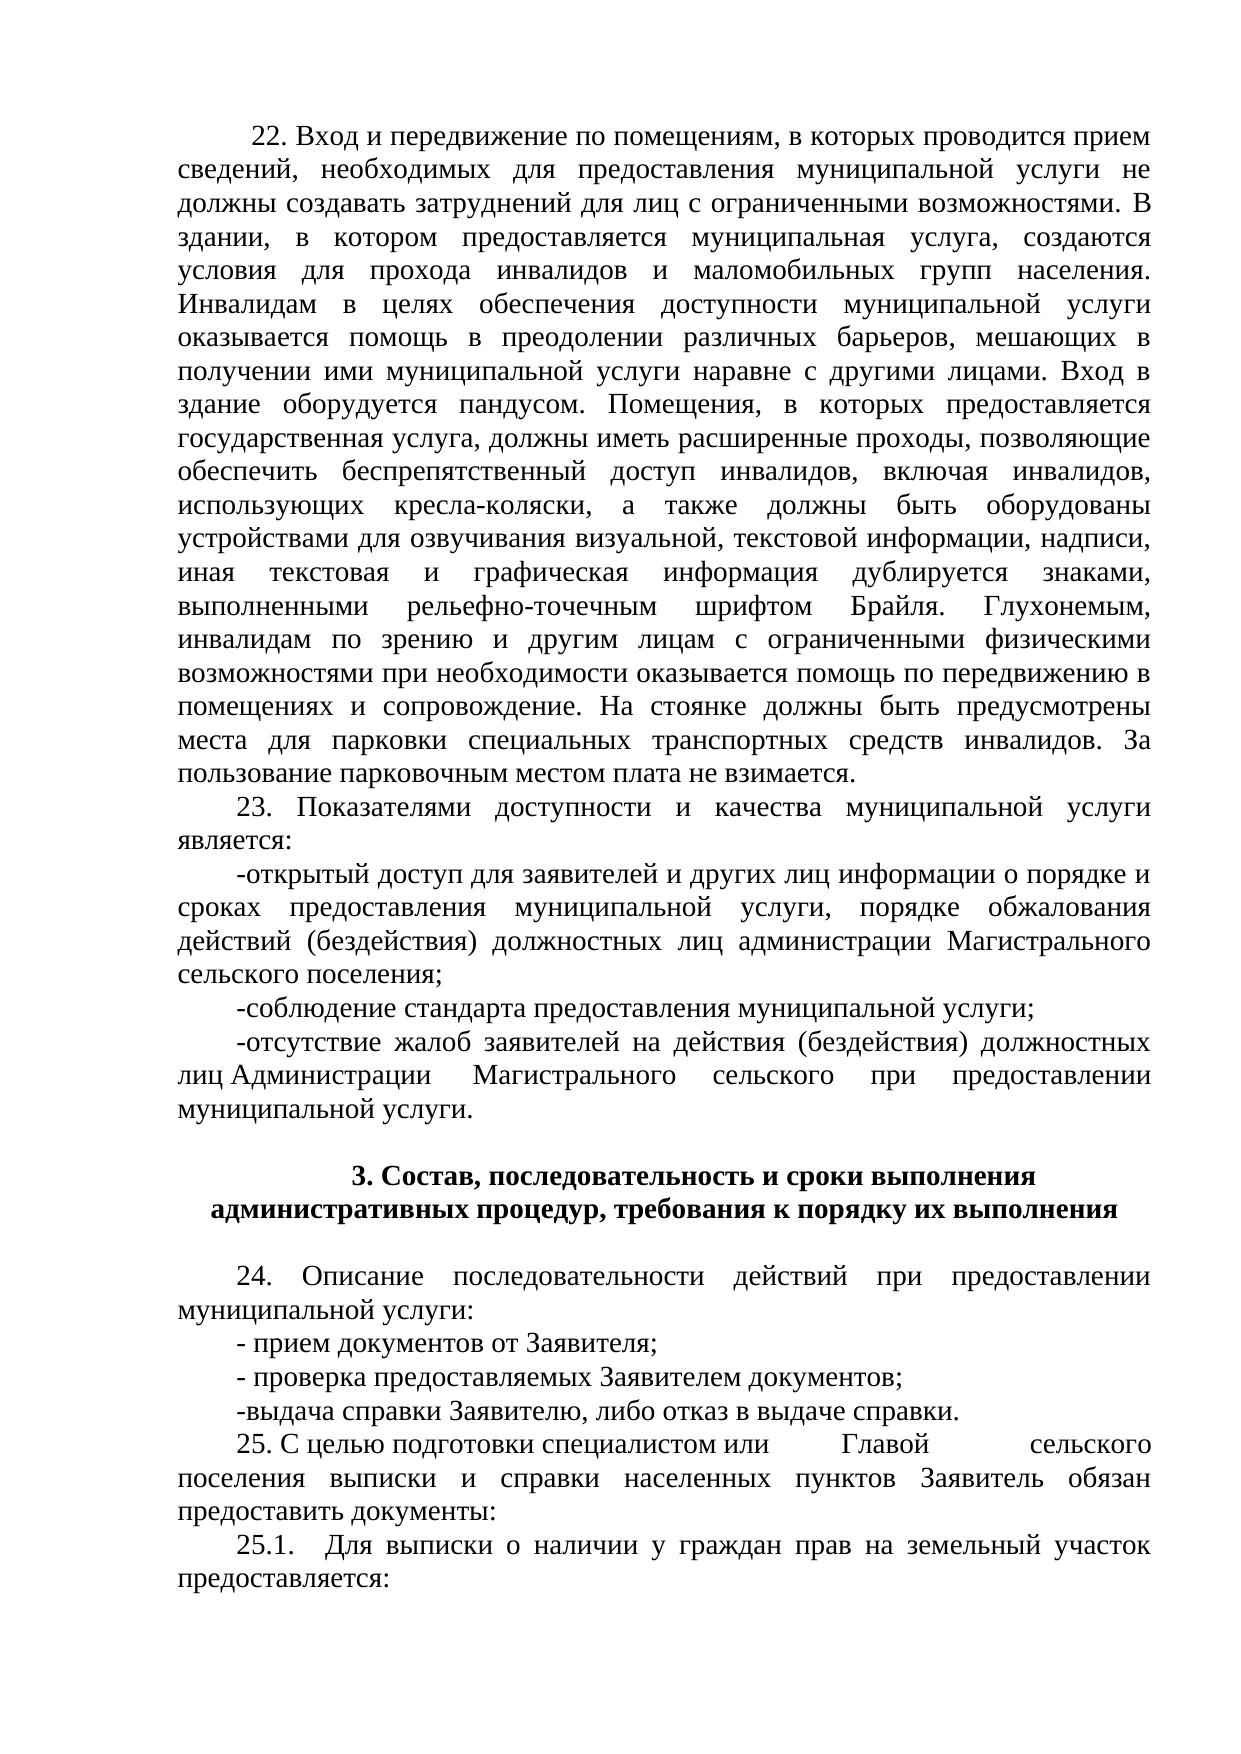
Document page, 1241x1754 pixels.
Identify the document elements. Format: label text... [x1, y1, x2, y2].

text - проверка предоставляемых Заявителем документов; [177, 1359, 1152, 1393]
text 25.1. Для выписки о наличии у граждан прав на земельный участок предоставляется: [177, 1527, 1152, 1594]
text -соблюдение стандарта предоставления муниципальной услуги; [177, 990, 1152, 1024]
text -отсутствие жалоб заявителей на действия (бездействия) должностных лиц Администрации Магистрального сельского при предоставлении муниципальной услуги. [177, 1024, 1152, 1124]
text 25. С целью подготовки специалистом или Главой сельского поселения выписки и справки населенных пунктов Заявитель обязан предоставить документы: [177, 1426, 1152, 1527]
text 24. Описание последовательности действий при предоставлении муниципальной услуги: [177, 1258, 1152, 1326]
text 3. Состав, последовательность и сроки выполнения административных процедур, требования к порядку их выполнения [177, 1158, 1152, 1225]
text -открытый доступ для заявителей и других лиц информации о порядке и сроках предоставления муниципальной услуги, порядке обжалования действий (бездействия) должностных лиц администрации Магистрального сельского поселения; [177, 856, 1152, 990]
text 22. Вход и передвижение по помещениям, в которых проводится прием сведений, необходимых для предоставления муниципальной услуги не должны создавать затруднений для лиц с ограниченными возможностями. В здании, в котором предоставляется муниципальная услуга, создаются условия для прохода инвалидов и маломобильных групп населения. Инвалидам в целях обеспечения доступности муниципальной услуги оказывается помощь в преодолении различных барьеров, мешающих в получении ими муниципальной услуги наравне с другими лицами. Вход в здание оборудуется пандусом. Помещения, в которых предоставляется государственная услуга, должны иметь расширенные проходы, позволяющие обеспечить беспрепятственный доступ инвалидов, включая инвалидов, использующих кресла-коляски, а также должны быть оборудованы устройствами для озвучивания визуальной, текстовой информации, надписи, иная текстовая и графическая информация дублируется знаками, выполненными рельефно-точечным шрифтом Брайля. Глухонемым, инвалидам по зрению и другим лицам с ограниченными физическими возможностями при необходимости оказывается помощь по передвижению в помещениях и сопровождение. На стоянке должны быть предусмотрены места для парковки специальных транспортных средств инвалидов. За пользование парковочным местом плата не взимается. [177, 118, 1152, 789]
text - прием документов от Заявителя; [177, 1326, 1152, 1359]
text -выдача справки Заявителю, либо отказ в выдаче справки. [177, 1393, 1152, 1426]
text 23. Показателями доступности и качества муниципальной услуги является: [177, 789, 1152, 856]
